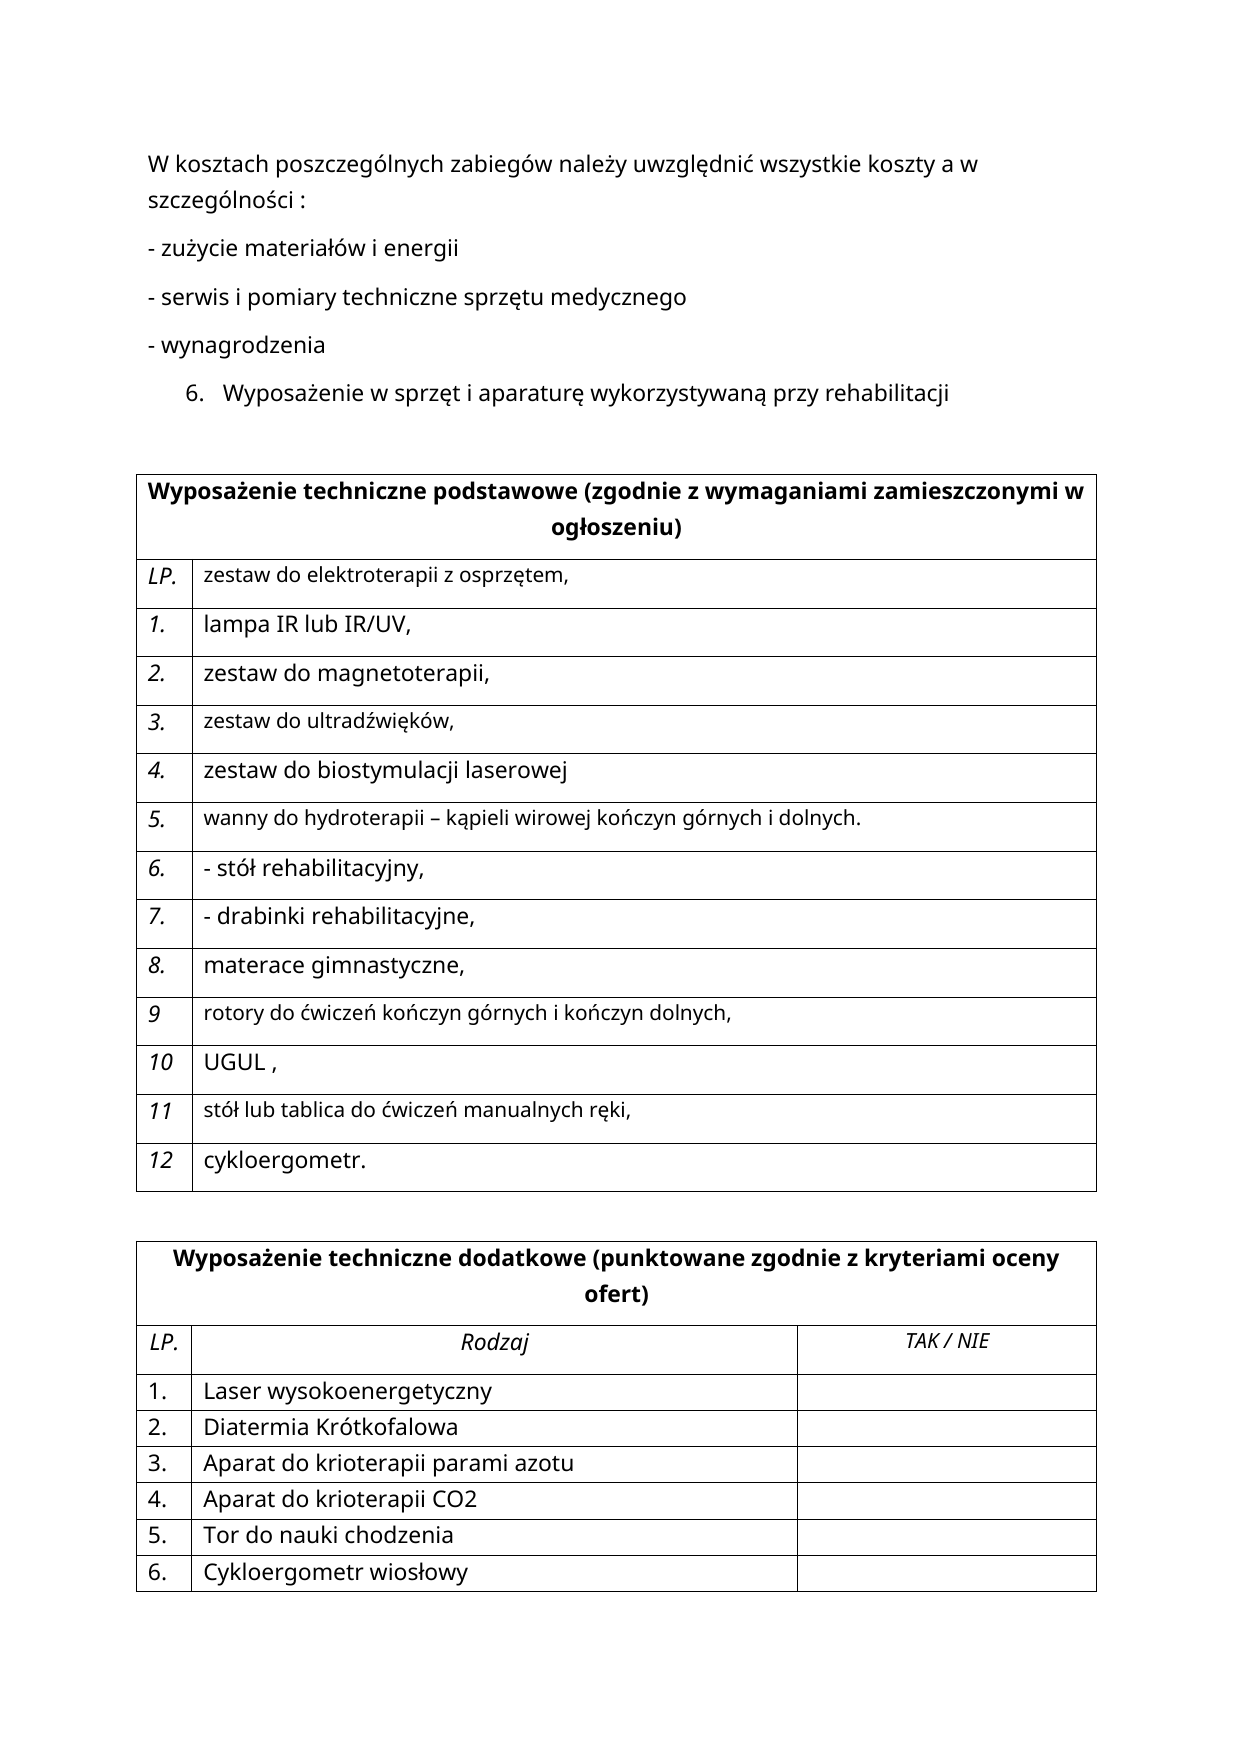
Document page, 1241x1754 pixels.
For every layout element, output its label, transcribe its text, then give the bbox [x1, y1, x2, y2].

table_cell 3. [137, 1447, 191, 1482]
table_cell [798, 1447, 1096, 1482]
table_cell materace gimnastyczne, [193, 949, 1096, 997]
table_cell stół lub tablica do ćwiczeń manualnych ręki, [193, 1095, 1096, 1142]
text - serwis i pomiary techniczne sprzętu medycznego [148, 280, 1093, 312]
text W kosztach poszczególnych zabiegów należy uwzględnić wszystkie koszty a w szczególności : [148, 148, 1093, 215]
table_cell TAK / NIE [798, 1326, 1096, 1374]
table_header Wyposażenie techniczne podstawowe (zgodnie z wymaganiami zamieszczonymi w ogłoszeniu) [137, 475, 1096, 559]
table_cell 5. [137, 1520, 191, 1554]
table_cell rotory do ćwiczeń kończyn górnych i kończyn dolnych, [193, 998, 1096, 1045]
table_cell 11 [137, 1095, 192, 1142]
table_cell 4. [137, 1483, 191, 1518]
table_cell zestaw do magnetoterapii, [193, 657, 1096, 705]
table_header Wyposażenie techniczne dodatkowe (punktowane zgodnie z kryteriami oceny ofert) [137, 1242, 1096, 1325]
table_cell 1. [137, 1375, 191, 1410]
table_cell [798, 1556, 1096, 1591]
table_cell 9 [137, 998, 192, 1045]
list Wyposażenie w sprzęt i aparaturę wykorzystywaną przy rehabilitacji [185, 377, 1093, 408]
table_cell Aparat do krioterapii CO2 [192, 1483, 797, 1518]
table_cell wanny do hydroterapii – kąpieli wirowej kończyn górnych i dolnych. [193, 803, 1096, 851]
table_cell zestaw do ultradźwięków, [193, 706, 1096, 753]
text - zużycie materiałów i energii [148, 232, 1093, 263]
table_cell 10 [137, 1046, 192, 1094]
table_cell Cykloergometr wiosłowy [192, 1556, 797, 1591]
table_cell 4. [137, 754, 192, 802]
table_cell 6. [137, 1556, 191, 1591]
table_cell LP. [137, 1326, 191, 1374]
table_cell Diatermia Krótkofalowa [192, 1411, 797, 1446]
table_cell Laser wysokoenergetyczny [192, 1375, 797, 1410]
table_cell [798, 1483, 1096, 1518]
table_cell - stół rehabilitacyjny, [193, 852, 1096, 899]
table_cell [798, 1375, 1096, 1410]
table_cell - drabinki rehabilitacyjne, [193, 900, 1096, 948]
table_cell cykloergometr. [193, 1144, 1096, 1191]
table_cell 8. [137, 949, 192, 997]
table_cell LP. [137, 560, 192, 607]
table_cell 6. [137, 852, 192, 899]
text - wynagrodzenia [148, 329, 1093, 360]
table_cell 5. [137, 803, 192, 851]
table_cell 3. [137, 706, 192, 753]
table_cell zestaw do biostymulacji laserowej [193, 754, 1096, 802]
table_cell 1. [137, 609, 192, 656]
table_cell [798, 1520, 1096, 1554]
table_cell 12 [137, 1144, 192, 1191]
table_cell [798, 1411, 1096, 1446]
table_cell 2. [137, 1411, 191, 1446]
table_cell lampa IR lub IR/UV, [193, 609, 1096, 656]
table_cell zestaw do elektroterapii z osprzętem, [193, 560, 1096, 607]
table_cell Tor do nauki chodzenia [192, 1520, 797, 1554]
table_cell 2. [137, 657, 192, 705]
table_cell Aparat do krioterapii parami azotu [192, 1447, 797, 1482]
table_cell 7. [137, 900, 192, 948]
table_cell Rodzaj [192, 1326, 797, 1374]
table_cell UGUL , [193, 1046, 1096, 1094]
